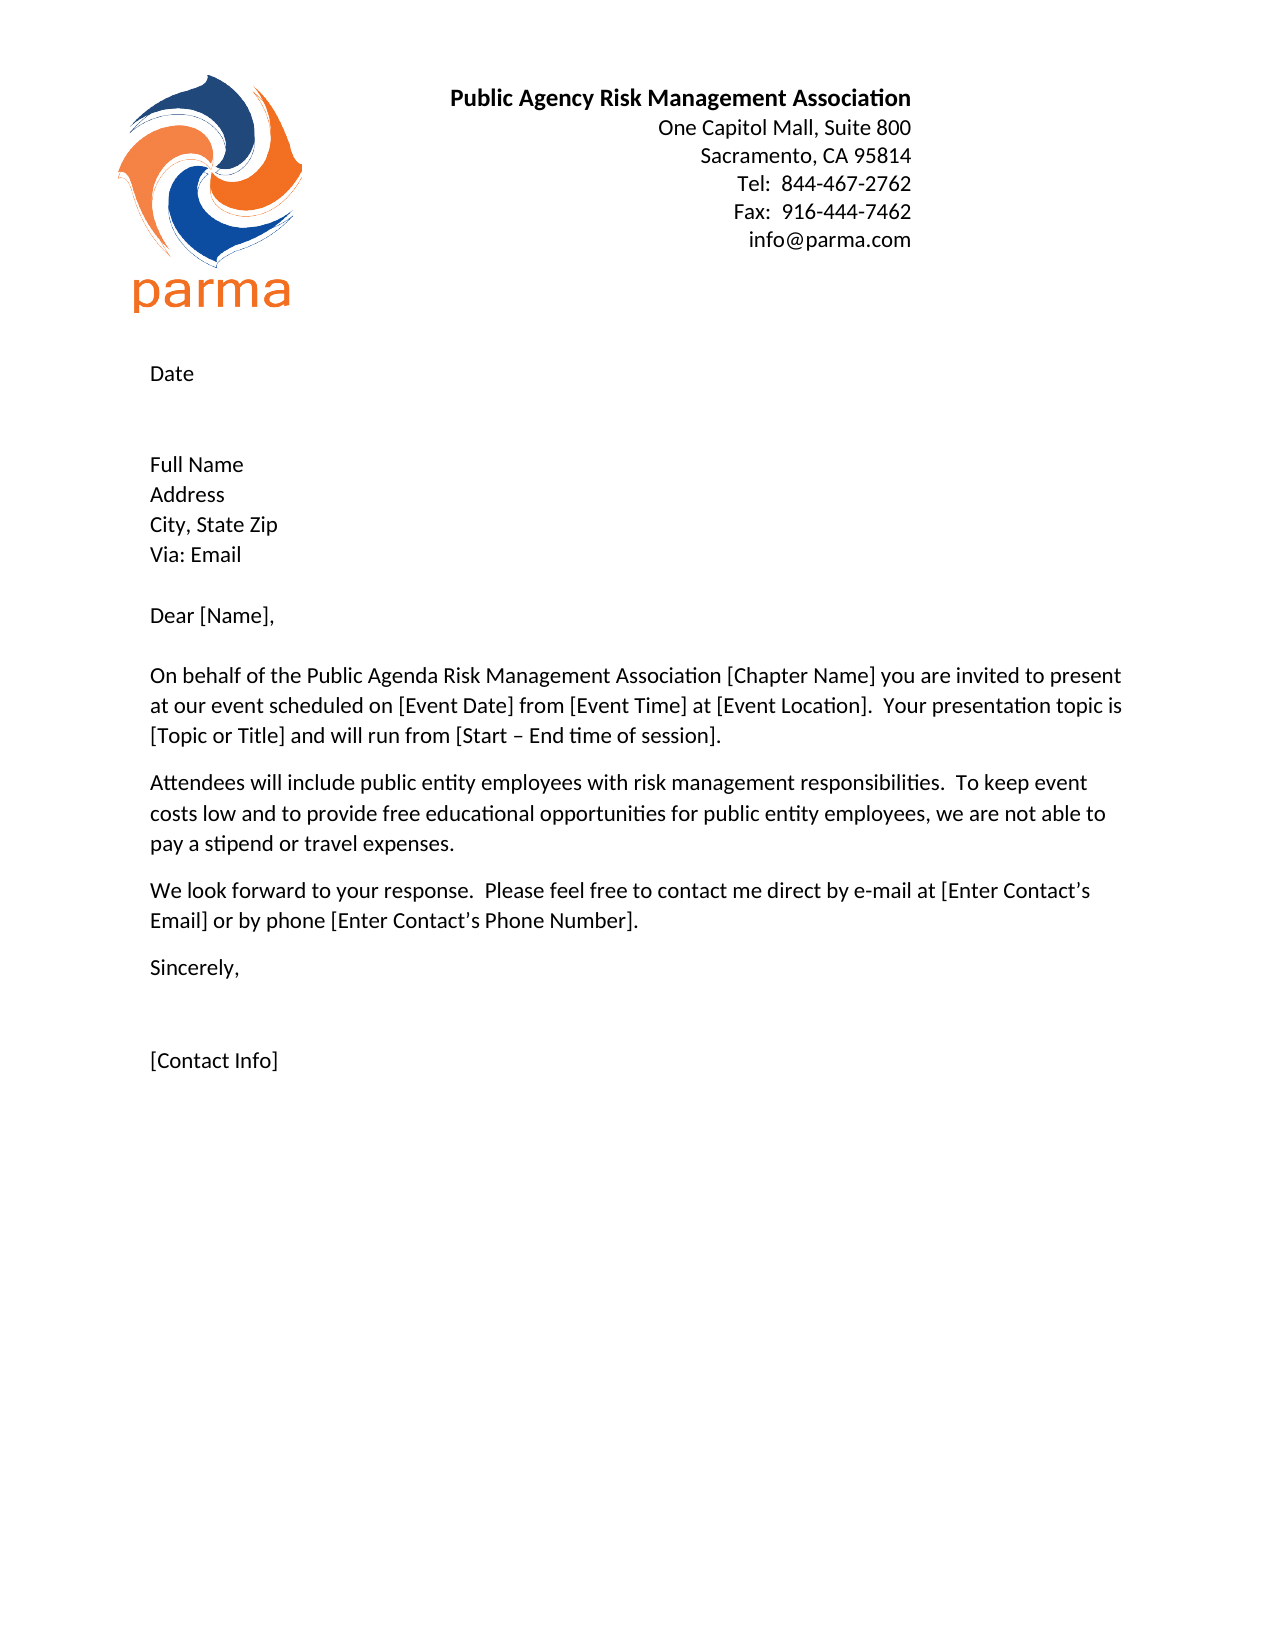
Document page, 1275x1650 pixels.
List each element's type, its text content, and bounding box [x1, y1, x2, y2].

text Dear [Name], [150, 601, 1125, 629]
text [Contact Info] [150, 1047, 1125, 1075]
text Full Name [150, 450, 1125, 478]
text Attendees will include public entity employees with risk management responsibilities. To keep event costs low and to provide free educational opportunities for public entity employees, we are not able to pay a stipend or travel expenses. [150, 768, 1125, 857]
text We look forward to your response. Please feel free to contact me direct by e-mail at [Enter Contact’s Email] or by phone [Enter Contact’s Phone Number]. [150, 876, 1125, 934]
text Via: Email [150, 540, 1125, 568]
text Address [150, 480, 1125, 508]
picture [117, 75, 302, 313]
text On behalf of the Public Agenda Risk Management Association [Chapter Name] you are invited to present at our event scheduled on [Event Date] from [Event Time] at [Event Location]. Your presentation topic is [Topic or Title] and will run from [Start – End time of session]. [150, 661, 1125, 750]
text Date [150, 359, 1125, 387]
text Sincerely, [150, 953, 1125, 981]
text City, State Zip [150, 510, 1125, 538]
